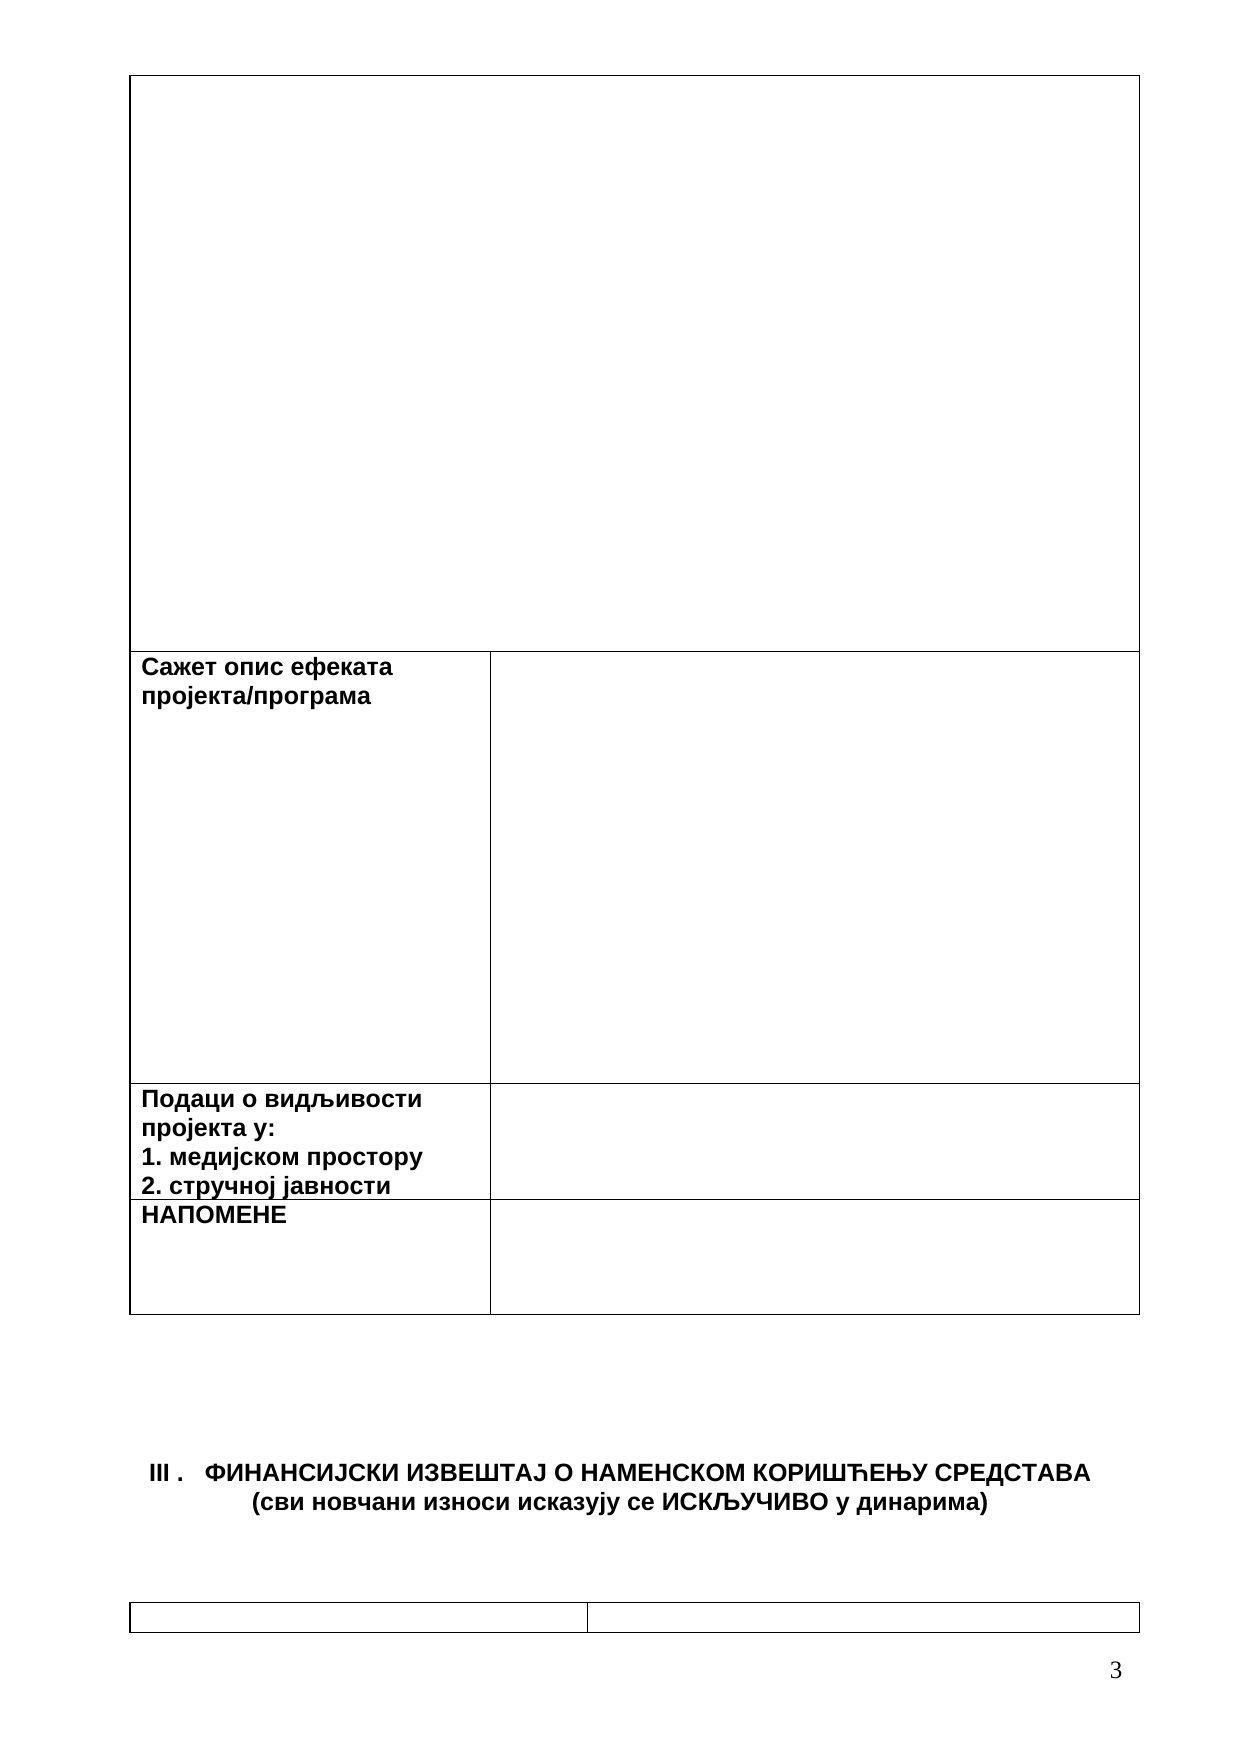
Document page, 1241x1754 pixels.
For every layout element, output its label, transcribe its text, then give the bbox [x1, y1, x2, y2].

table_cell НАПОМЕНЕ [131, 1200, 490, 1313]
table_cell Сажет опис ефеката пројекта/програма [131, 652, 490, 1083]
table_cell [491, 652, 1139, 1083]
table_cell [491, 1200, 1139, 1313]
table_header [588, 1603, 1139, 1632]
text (сви новчани износи исказују се ИСКЉУЧИВО у динарима) [118, 1487, 1122, 1516]
text III . ФИНАНСИЈСКИ ИЗВЕШТАЈ O НАМЕНСКОМ КОРИШЋЕЊУ СРЕДСТАВА [118, 1458, 1122, 1487]
table_cell [131, 76, 1139, 651]
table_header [131, 1603, 587, 1632]
table_cell Подаци о видљивости пројекта у: 1. медијском простору 2. стручној јавности [131, 1084, 490, 1199]
table_cell [491, 1084, 1139, 1199]
